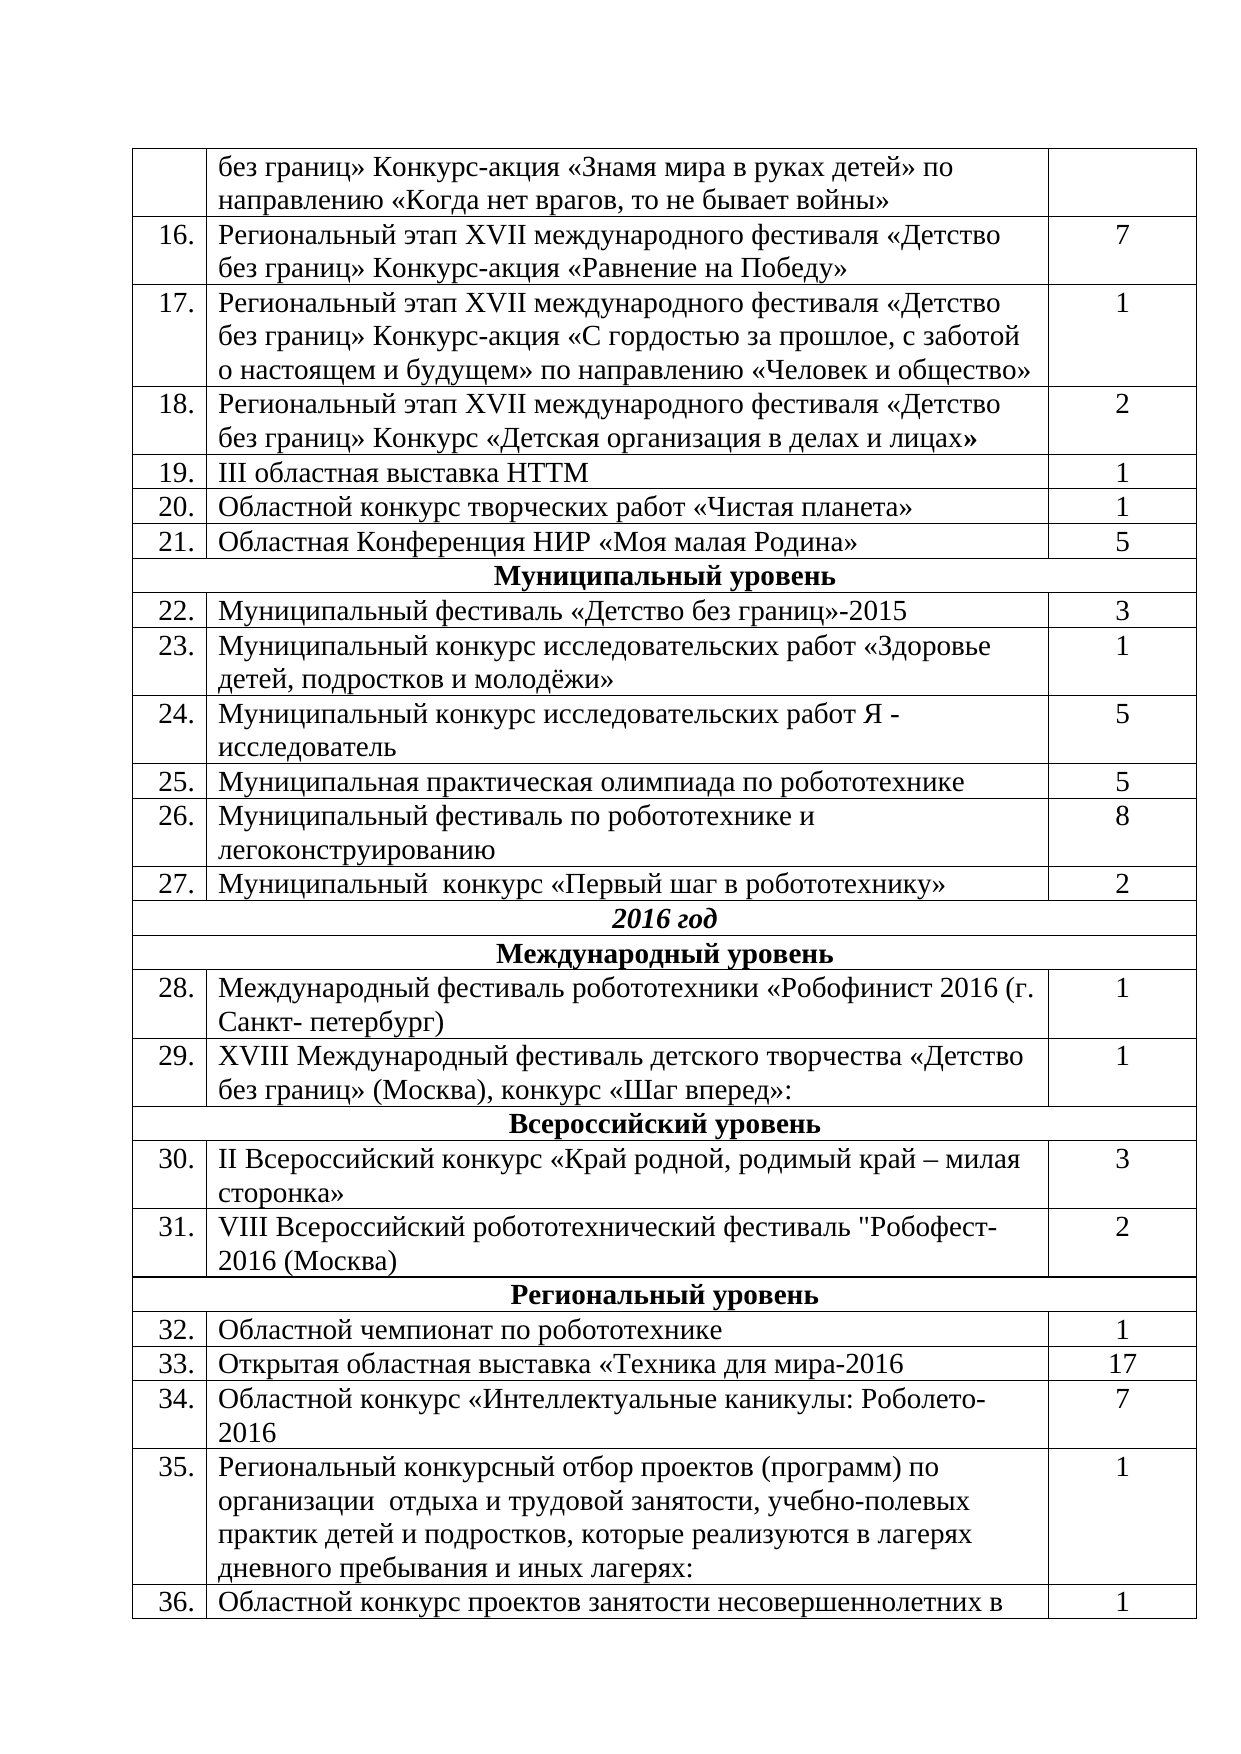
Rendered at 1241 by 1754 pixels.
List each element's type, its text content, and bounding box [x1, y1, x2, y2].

table_cell 5 [1049, 696, 1196, 763]
table_cell Всероссийский уровень [133, 1107, 1196, 1140]
table_cell [133, 867, 206, 900]
table_cell Открытая областная выставка «Техника для мира-2016 [207, 1347, 1048, 1380]
table_cell [133, 593, 206, 627]
table_cell VIII Всероссийский робототехнический фестиваль "Робофест-2016 (Москва) [207, 1209, 1048, 1276]
table_cell 5 [1049, 524, 1196, 557]
table_cell [133, 217, 206, 284]
table_cell 1 [1049, 1039, 1196, 1106]
table_cell 1 [1049, 1312, 1196, 1346]
table_cell [133, 1141, 206, 1208]
table_cell 1 [1049, 1585, 1196, 1618]
table_cell 1 [1049, 285, 1196, 386]
table_cell Муниципальный уровень [133, 559, 1196, 592]
table_cell [133, 1381, 206, 1448]
table_cell [133, 285, 206, 386]
table_cell [133, 524, 206, 557]
table_cell 2 [1049, 1209, 1196, 1276]
table_cell Региональный уровень [133, 1278, 1196, 1311]
table_cell 1 [1049, 149, 1196, 216]
table_cell Региональный этап XVII международного фестиваля «Детство без границ» Конкурс-акция «Равнение на Победу» [207, 217, 1048, 284]
table_cell [133, 628, 206, 695]
table_cell 2016 год [133, 901, 1196, 935]
table_cell 8 [1049, 799, 1196, 866]
table_cell 1 [1049, 970, 1196, 1037]
table_cell Муниципальный конкурс исследовательских работ Я - исследователь [207, 696, 1048, 763]
table_cell Областной чемпионат по робототехнике [207, 1312, 1048, 1346]
table_cell [133, 764, 206, 797]
table_cell Международный фестиваль робототехники «Робофинист 2016 (г. Санкт- петербург) [207, 970, 1048, 1037]
table_cell 3 [1049, 1141, 1196, 1208]
table_cell [133, 696, 206, 763]
table_cell 17 [1049, 1347, 1196, 1380]
table_cell [133, 799, 206, 866]
table_cell [133, 1449, 206, 1583]
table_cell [207, 1585, 1048, 1618]
table_cell Муниципальный фестиваль «Детство без границ»-2015 [207, 593, 1048, 627]
table_cell III областная выставка НТТМ [207, 455, 1048, 488]
table_cell XVIII Международный фестиваль детского творчества «Детство без границ» (Москва), конкурс «Шаг вперед»: [207, 1039, 1048, 1106]
table_cell [133, 489, 206, 523]
table_cell [133, 387, 206, 454]
table_cell 5 [1049, 764, 1196, 797]
table_cell 1 [1049, 489, 1196, 523]
table_cell [133, 1312, 206, 1346]
table_cell Международный уровень [133, 936, 1196, 969]
table_cell [133, 455, 206, 488]
table_cell Региональный этап XVII международного фестиваля «Детство без границ» Конкурс-акция «С гордостью за прошлое, с заботой о настоящем и будущем» по направлению «Человек и общество» [207, 285, 1048, 386]
table_cell Областная Конференция НИР «Моя малая Родина» [207, 524, 1048, 557]
table_cell 1 [1049, 1449, 1196, 1583]
table_cell [133, 1347, 206, 1380]
table_cell 2 [1049, 867, 1196, 900]
table_cell [133, 1209, 206, 1276]
table_cell Областной конкурс творческих работ «Чистая планета» [207, 489, 1048, 523]
table_cell Муниципальный конкурс исследовательских работ «Здоровье детей, подростков и молодёжи» [207, 628, 1048, 695]
table_cell 7 [1049, 1381, 1196, 1448]
table_cell Региональный этап XVII международного фестиваля «Детство без границ» Конкурс «Детская организация в делах и лицах» [207, 387, 1048, 454]
table_cell Муниципальный фестиваль по робототехнике и легоконструированию [207, 799, 1048, 866]
table_cell [133, 1039, 206, 1106]
table_cell [133, 149, 206, 216]
table_cell 2 [1049, 387, 1196, 454]
table_cell 1 [1049, 455, 1196, 488]
table_cell 7 [1049, 217, 1196, 284]
table_cell Региональный конкурсный отбор проектов (программ) по организации отдыха и трудовой занятости, учебно-полевых практик детей и подростков, которые реализуются в лагерях дневного пребывания и иных лагерях: [207, 1449, 1048, 1583]
table_cell [133, 1585, 206, 1618]
table_cell [133, 970, 206, 1037]
table_cell 1 [1049, 628, 1196, 695]
table_cell 3 [1049, 593, 1196, 627]
table_cell II Всероссийский конкурс «Край родной, родимый край – милая сторонка» [207, 1141, 1048, 1208]
table_cell Муниципальная практическая олимпиада по робототехнике [207, 764, 1048, 797]
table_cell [207, 149, 1048, 216]
table_cell Областной конкурс «Интеллектуальные каникулы: Роболето-2016 [207, 1381, 1048, 1448]
table_cell Муниципальный конкурс «Первый шаг в робототехнику» [207, 867, 1048, 900]
